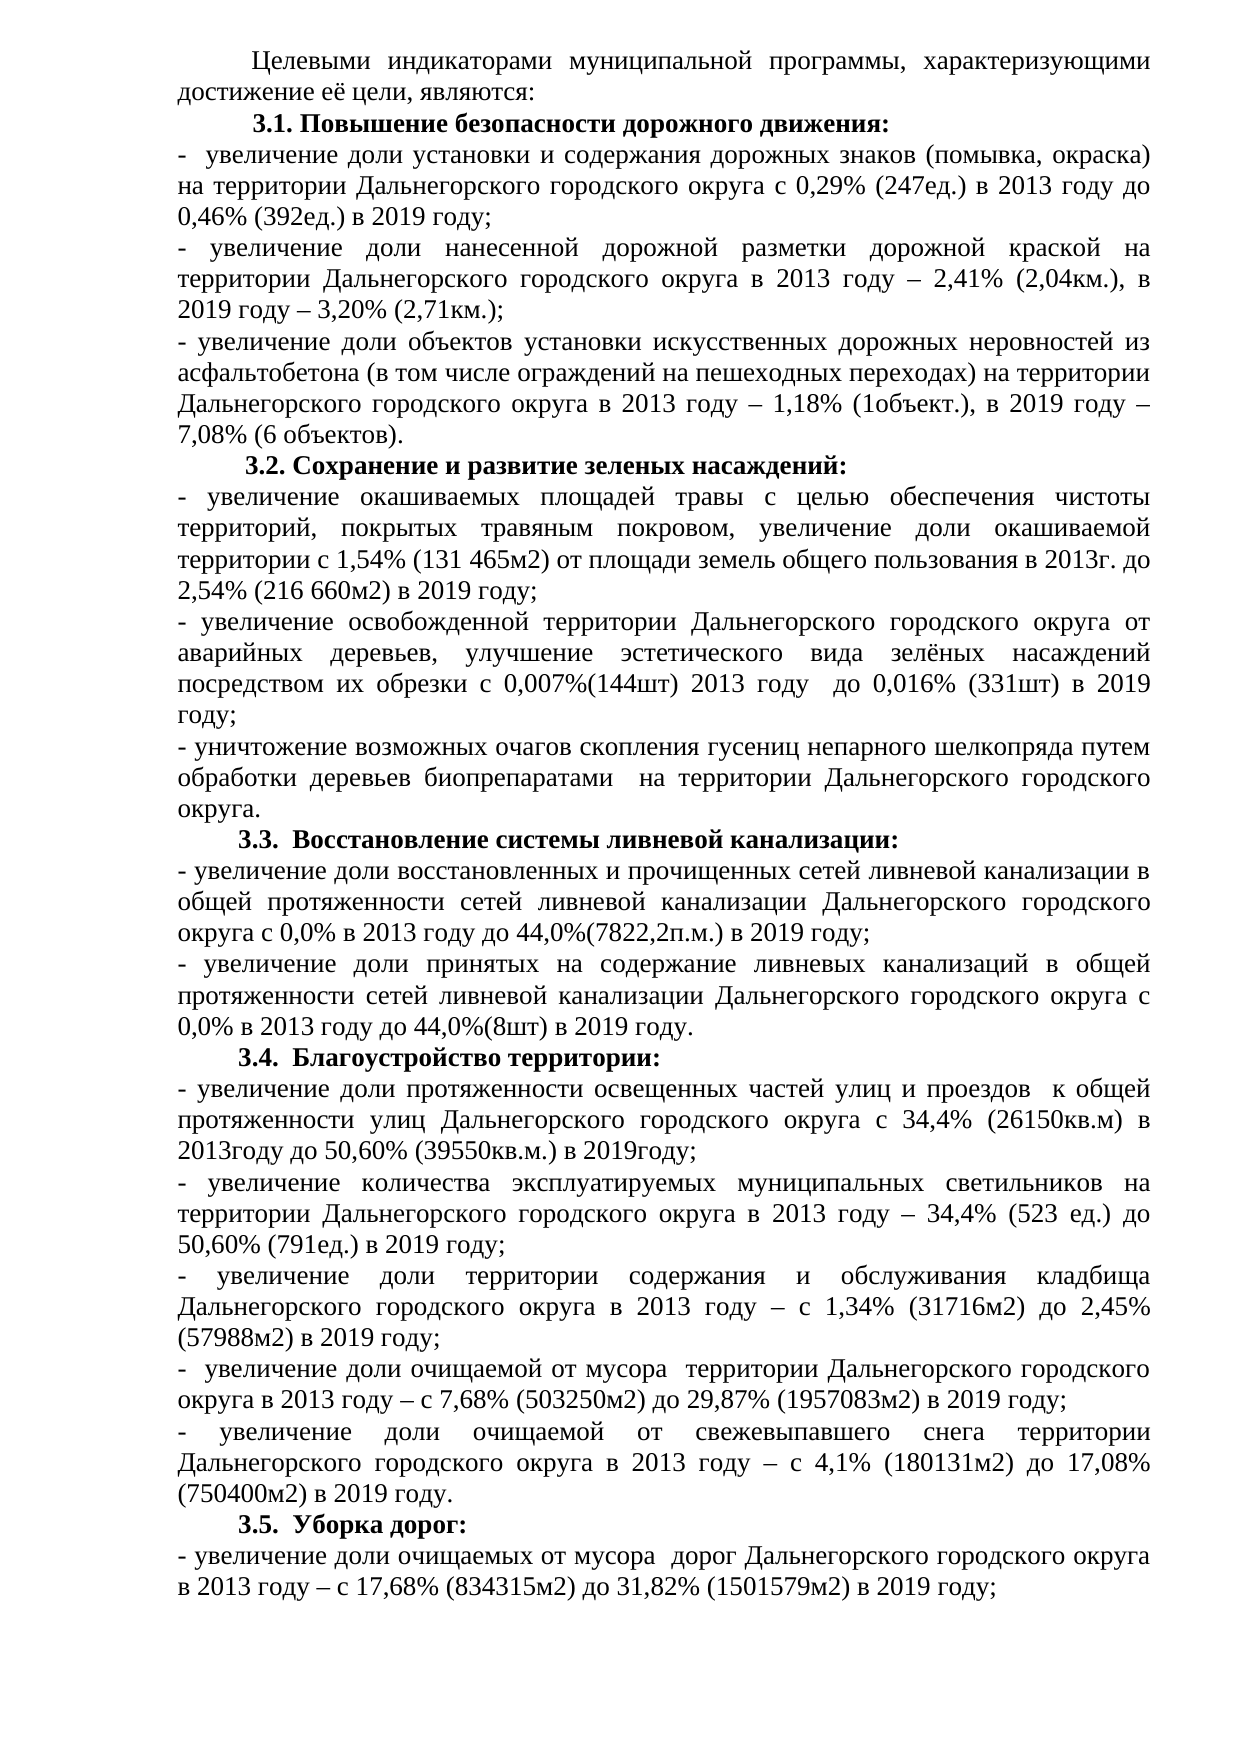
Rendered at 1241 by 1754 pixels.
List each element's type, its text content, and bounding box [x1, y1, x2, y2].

text - увеличение доли территории содержания и обслуживания кладбища Дальнегорского городского округа в 2013 году – с 1,34% (31716м2) до 2,45% (57988м2) в 2019 году; [177, 1259, 1152, 1352]
text - увеличение доли принятых на содержание ливневых канализаций в общей протяженности сетей ливневой канализации Дальнегорского городского округа с 0,0% в 2013 году до 44,0%(8шт) в 2019 году. [177, 948, 1152, 1041]
text - увеличение доли протяженности освещенных частей улиц и проездов к общей протяженности улиц Дальнегорского городского округа с 34,4% (26150кв.м) в 2013году до 50,60% (39550кв.м.) в 2019году; [177, 1072, 1152, 1166]
text - увеличение доли очищаемой от свежевыпавшего снега территории Дальнегорского городского округа в 2013 году – с 4,1% (180131м2) до 17,08% (750400м2) в 2019 году. [177, 1415, 1152, 1508]
text - увеличение доли очищаемой от мусора территории Дальнегорского городского округа в 2013 году – с 7,68% (503250м2) до 29,87% (1957083м2) в 2019 году; [177, 1352, 1152, 1415]
text - увеличение доли установки и содержания дорожных знаков (помывка, окраска) на территории Дальнегорского городского округа с 0,29% (247ед.) в 2013 году до 0,46% (392ед.) в 2019 году; [177, 138, 1152, 231]
text 3.4. Благоустройство территории: [177, 1041, 1152, 1072]
text - увеличение освобожденной территории Дальнегорского городского округа от аварийных деревьев, улучшение эстетического вида зелёных насаждений посредством их обрезки с 0,007%(144шт) 2013 году до 0,016% (331шт) в 2019 году; [177, 605, 1152, 729]
text - увеличение доли объектов установки искусственных дорожных неровностей из асфальтобетона (в том числе ограждений на пешеходных переходах) на территории Дальнегорского городского округа в 2013 году – 1,18% (1объект.), в 2019 году – 7,08% (6 объектов). [177, 325, 1152, 449]
text - увеличение доли восстановленных и прочищенных сетей ливневой канализации в общей протяженности сетей ливневой канализации Дальнегорского городского округа с 0,0% в 2013 году до 44,0%(7822,2п.м.) в 2019 году; [177, 854, 1152, 948]
text 3.5. Уборка дорог: [177, 1508, 1152, 1539]
text 3.3. Восстановление системы ливневой канализации: [177, 823, 1152, 854]
text - увеличение количества эксплуатируемых муниципальных светильников на территории Дальнегорского городского округа в 2013 году – 34,4% (523 ед.) до 50,60% (791ед.) в 2019 году; [177, 1166, 1152, 1259]
list 3.1. Повышение безопасности дорожного движения: [252, 107, 1152, 138]
text - уничтожение возможных очагов скопления гусениц непарного шелкопряда путем обработки деревьев биопрепаратами на территории Дальнегорского городского округа. [177, 729, 1152, 823]
text - увеличение доли нанесенной дорожной разметки дорожной краской на территории Дальнегорского городского округа в 2013 году – 2,41% (2,04км.), в 2019 году – 3,20% (2,71км.); [177, 231, 1152, 325]
text - увеличение окашиваемых площадей травы с целью обеспечения чистоты территорий, покрытых травяным покровом, увеличение доли окашиваемой территории с 1,54% (131 465м2) от площади земель общего пользования в 2013г. до 2,54% (216 660м2) в 2019 году; [177, 480, 1152, 605]
text Целевыми индикаторами муниципальной программы, характеризующими достижение её цели, являются: [177, 44, 1152, 107]
text - увеличение доли очищаемых от мусора дорог Дальнегорского городского округа в 2013 году – с 17,68% (834315м2) до 31,82% (1501579м2) в 2019 году; [177, 1539, 1152, 1602]
text 3.2. Сохранение и развитие зеленых насаждений: [177, 449, 1152, 480]
